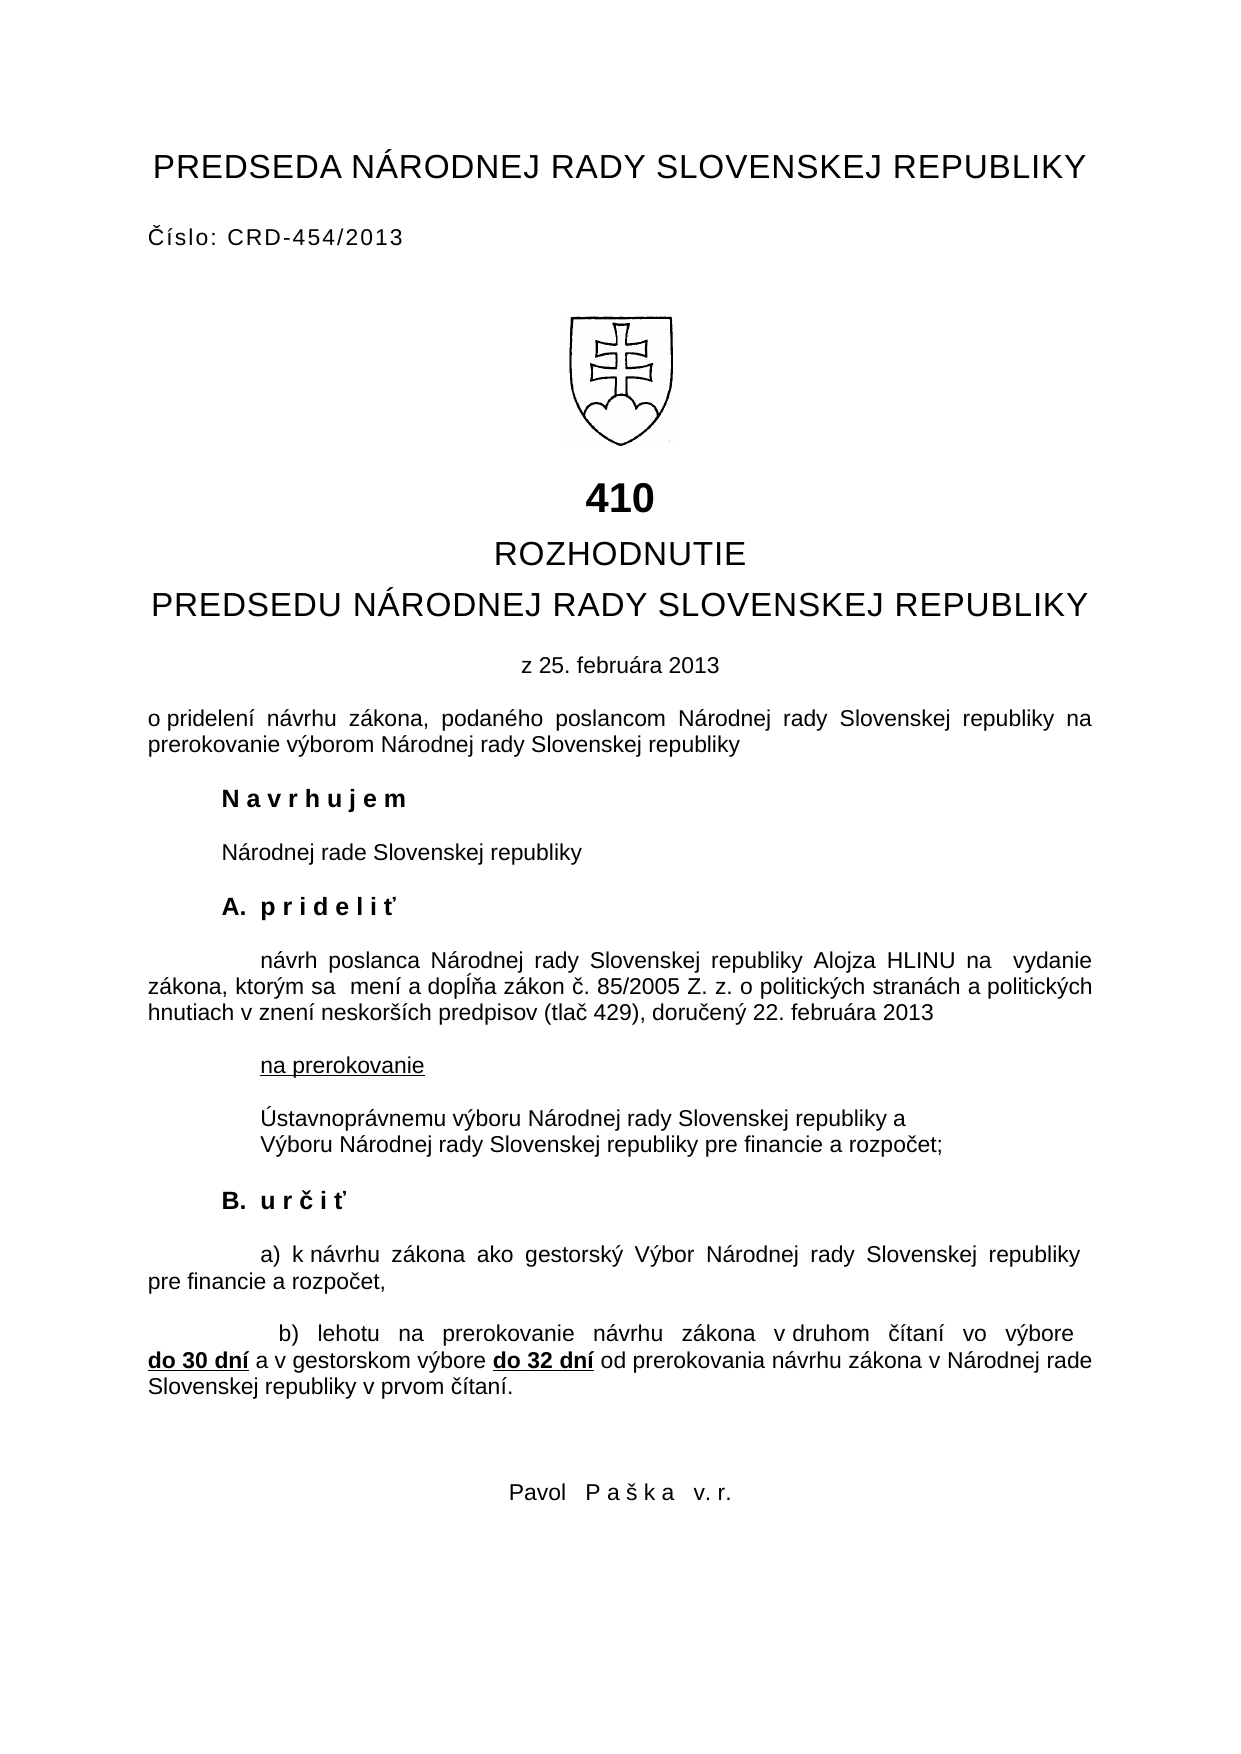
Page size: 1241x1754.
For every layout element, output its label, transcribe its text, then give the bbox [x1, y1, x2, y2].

text návrh poslanca Národnej rady Slovenskej republiky Alojza HLINU na vydanie zákona, ktorým sa mení a dopĺňa zákon č. 85/2005 Z. z. o politických stranách a politických hnutiach v znení neskorších predpisov (tlač 429), doručený 22. februára 2013 [148, 947, 1093, 1026]
text o pridelení návrhu zákona, podaného poslancom Národnej rady Slovenskej republiky na prerokovanie výborom Národnej rady Slovenskej republiky [148, 705, 1093, 757]
text B. u r č i ť [148, 1186, 1093, 1215]
text A. p r i d e l i ť [148, 892, 1093, 920]
text a) k návrhu zákona ako gestorský Výbor Národnej rady Slovenskej republiky pre financie a rozpočet, [148, 1241, 1093, 1294]
subtitle PREDSEDA NÁRODNEJ RADY SLOVENSKEJ REPUBLIKY [148, 148, 1093, 186]
text z 25. februára 2013 [148, 652, 1093, 678]
picture [564, 313, 676, 449]
subtitle PREDSEDU NÁRODNEJ RADY SLOVENSKEJ REPUBLIKY [148, 585, 1093, 623]
text Pavol P a š k a v. r. [148, 1478, 1093, 1505]
text 410 [148, 473, 1093, 521]
text Výboru Národnej rady Slovenskej republiky pre financie a rozpočet; [148, 1131, 1093, 1157]
text N a v r h u j e m [148, 784, 1093, 812]
text Ústavnoprávnemu výboru Národnej rady Slovenskej republiky a [148, 1105, 1093, 1131]
subtitle ROZHODNUTIE [148, 534, 1093, 572]
text Číslo: CRD-454/2013 [148, 223, 1093, 250]
text Národnej rade Slovenskej republiky [148, 839, 1093, 865]
text b) lehotu na prerokovanie návrhu zákona v druhom čítaní vo výbore do 30 dní a v gestorskom výbore do 32 dní od prerokovania návrhu zákona v Národnej rade Slovenskej republiky v prvom čítaní. [148, 1320, 1093, 1399]
text na prerokovanie [148, 1052, 1093, 1078]
